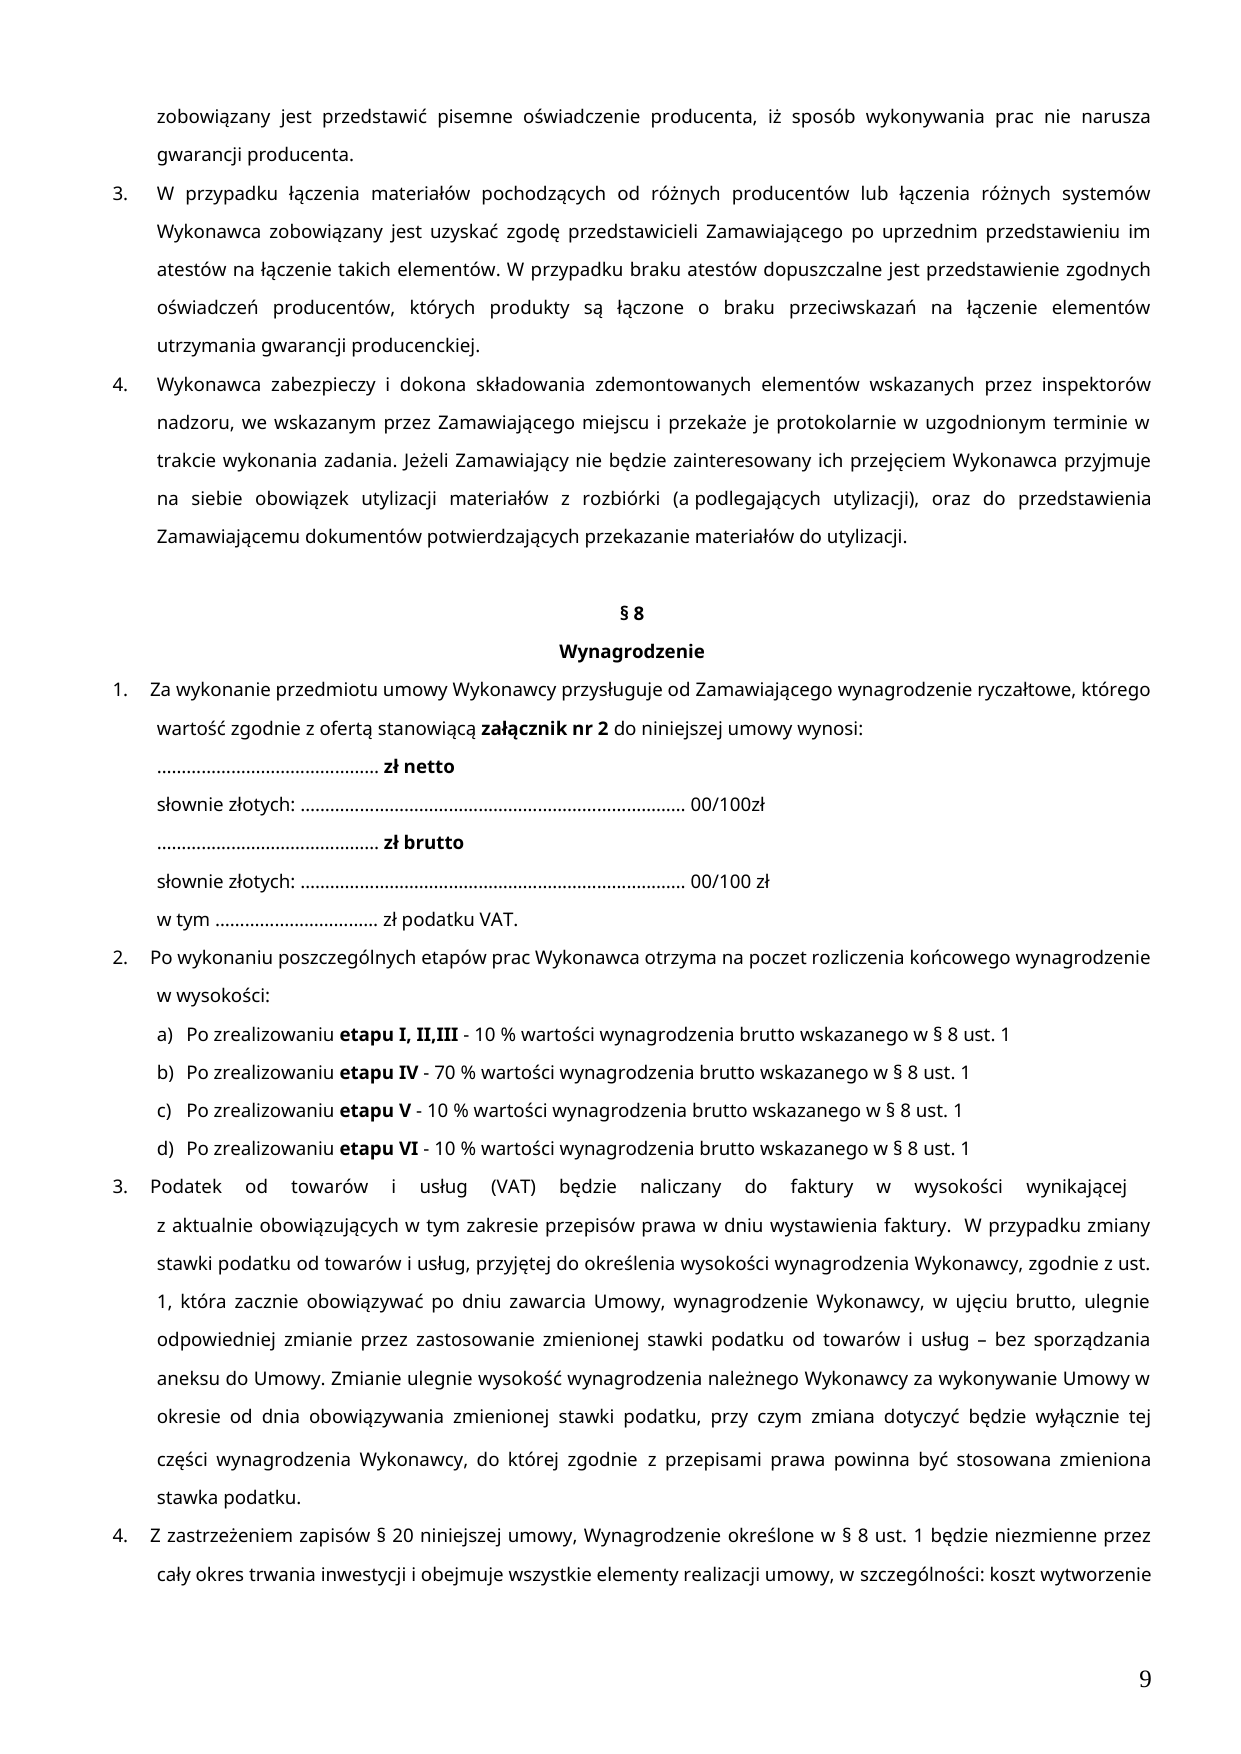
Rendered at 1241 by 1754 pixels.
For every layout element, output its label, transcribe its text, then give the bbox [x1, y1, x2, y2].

list Po zrealizowaniu etapu I, II,III - 10 % wartości wynagrodzenia brutto wskazanego w § 8 ust. 1 [157, 1021, 1152, 1046]
list Po wykonaniu poszczególnych etapów prac Wykonawca otrzyma na poczet rozliczenia końcowego wynagrodzenie w wysokości: [112, 944, 1152, 1008]
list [112, 103, 1152, 167]
list Podatek od towarów i usług (VAT) będzie naliczany do faktury w wysokości wynikającej z aktualnie obowiązujących w tym zakresie przepisów prawa w dniu wystawienia faktury. W przypadku zmiany stawki podatku od towarów i usług, przyjętej do określenia wysokości wynagrodzenia Wykonawcy, zgodnie z ust. 1, która zacznie obowiązywać po dniu zawarcia Umowy, wynagrodzenie Wykonawcy, w ujęciu brutto, ulegnie odpowiedniej zmianie przez zastosowanie zmienionej stawki podatku od towarów i usług – bez sporządzania aneksu do Umowy. Zmianie ulegnie wysokość wynagrodzenia należnego Wykonawcy za wykonywanie Umowy w okresie od dnia obowiązywania zmienionej stawki podatku, przy czym zmiana dotyczyć będzie wyłącznie tej części wynagrodzenia Wykonawcy, do której zgodnie z przepisami prawa powinna być stosowana zmieniona stawka podatku. [112, 1174, 1152, 1510]
text słownie złotych: …………………………………………………………………… 00/100 zł [142, 868, 1152, 893]
list Za wykonanie przedmiotu umowy Wykonawcy przysługuje od Zamawiającego wynagrodzenie ryczałtowe, którego wartość zgodnie z ofertą stanowiącą załącznik nr 2 do niniejszej umowy wynosi: [112, 677, 1152, 741]
list Po zrealizowaniu etapu IV - 70 % wartości wynagrodzenia brutto wskazanego w § 8 ust. 1 [157, 1059, 1152, 1084]
list Po zrealizowaniu etapu V - 10 % wartości wynagrodzenia brutto wskazanego w § 8 ust. 1 [157, 1097, 1152, 1123]
text słownie złotych: …………………………………………………………………… 00/100zł [142, 791, 1152, 817]
text ……………………………………… zł netto [142, 753, 1152, 779]
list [112, 1523, 1152, 1586]
list Po zrealizowaniu etapu VI - 10 % wartości wynagrodzenia brutto wskazanego w § 8 ust. 1 [157, 1136, 1152, 1161]
text § 8 [112, 600, 1152, 626]
text w tym …………………………… zł podatku VAT. [142, 906, 1152, 932]
list Wykonawca zabezpieczy i dokona składowania zdemontowanych elementów wskazanych przez inspektorów nadzoru, we wskazanym przez Zamawiającego miejscu i przekaże je protokolarnie w uzgodnionym terminie w trakcie wykonania zadania. Jeżeli Zamawiający nie będzie zainteresowany ich przejęciem Wykonawca przyjmuje na siebie obowiązek utylizacji materiałów z rozbiórki (a podlegających utylizacji), oraz do przedstawienia Zamawiającemu dokumentów potwierdzających przekazanie materiałów do utylizacji. [112, 371, 1152, 549]
text Wynagrodzenie [112, 638, 1152, 664]
text ……………………………………… zł brutto [142, 830, 1152, 855]
list W przypadku łączenia materiałów pochodzących od różnych producentów lub łączenia różnych systemów Wykonawca zobowiązany jest uzyskać zgodę przedstawicieli Zamawiającego po uprzednim przedstawieniu im atestów na łączenie takich elementów. W przypadku braku atestów dopuszczalne jest przedstawienie zgodnych oświadczeń producentów, których produkty są łączone o braku przeciwskazań na łączenie elementów utrzymania gwarancji producenckiej. [112, 180, 1152, 358]
